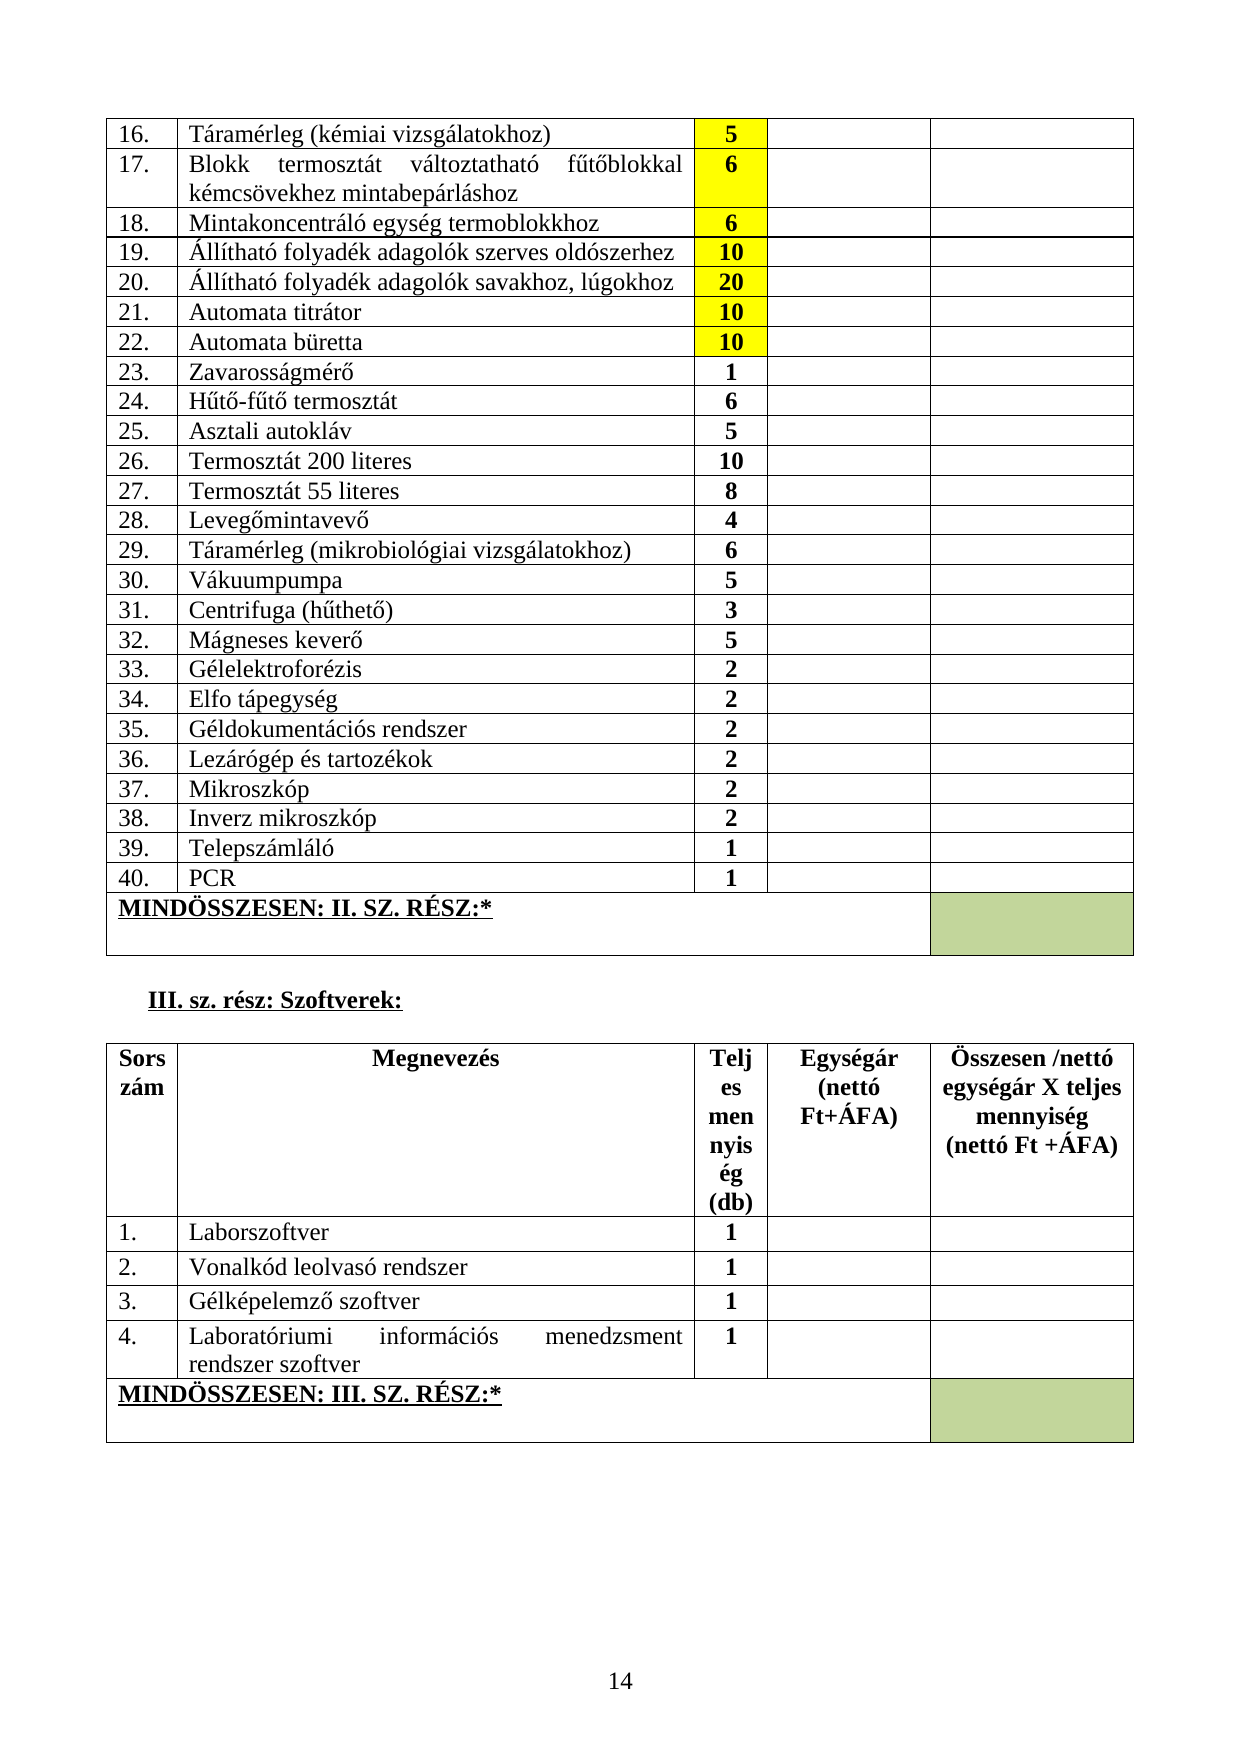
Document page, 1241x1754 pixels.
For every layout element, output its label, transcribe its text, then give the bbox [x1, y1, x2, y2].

table_cell Állítható folyadék adagolók savakhoz, lúgokhoz [178, 267, 694, 296]
table_cell [931, 625, 1133, 653]
table_cell [768, 714, 930, 743]
table_cell 22. [107, 327, 177, 356]
table_cell 35. [107, 714, 177, 743]
table_cell [768, 744, 930, 773]
table_cell 1 [695, 1217, 767, 1251]
table_cell Táramérleg (kémiai vizsgálatokhoz) [178, 119, 694, 148]
table_cell [931, 565, 1133, 594]
table_cell 10 [695, 446, 767, 475]
table_cell 2 [695, 804, 767, 832]
table_cell [931, 327, 1133, 356]
table_cell 25. [107, 416, 177, 445]
table_cell [768, 119, 930, 148]
table_cell [768, 535, 930, 564]
table_cell [931, 208, 1133, 236]
table_cell [768, 267, 930, 296]
table_cell [768, 149, 930, 207]
table_cell 38. [107, 804, 177, 832]
table_cell 18. [107, 208, 177, 236]
table_cell 28. [107, 506, 177, 534]
table_cell 19. [107, 238, 177, 266]
table_cell 40. [107, 863, 177, 892]
table_cell [931, 149, 1133, 207]
table_cell [768, 327, 930, 356]
table_cell Laboratóriumi információs menedzsment rendszer szoftver [178, 1321, 694, 1378]
table_cell Gélképelemző szoftver [178, 1286, 694, 1320]
table_cell 5 [695, 565, 767, 594]
table_cell Gélelektroforézis [178, 655, 694, 683]
table_cell 30. [107, 565, 177, 594]
table_cell 16. [107, 119, 177, 148]
table_cell Géldokumentációs rendszer [178, 714, 694, 743]
table_cell Automata titrátor [178, 297, 694, 326]
table_cell [931, 1252, 1133, 1285]
table_cell 1. [107, 1217, 177, 1251]
table_cell 8 [695, 476, 767, 504]
table_cell Asztali autokláv [178, 416, 694, 445]
table_cell Automata büretta [178, 327, 694, 356]
table_cell [768, 655, 930, 683]
table_cell [931, 506, 1133, 534]
table_cell [931, 714, 1133, 743]
table_cell [931, 386, 1133, 415]
table_cell 2 [695, 684, 767, 713]
table_cell PCR [178, 863, 694, 892]
table_cell [931, 833, 1133, 862]
table_cell [768, 1286, 930, 1320]
table_header Összesen /nettó egységár X teljes mennyiség (nettó Ft +ÁFA) [931, 1044, 1133, 1216]
table_cell 6 [695, 386, 767, 415]
table_cell Hűtő-fűtő termosztát [178, 386, 694, 415]
table_header Egységár (nettó Ft+ÁFA) [768, 1044, 930, 1216]
table_header Sorszám [107, 1044, 177, 1216]
table_cell Termosztát 55 literes [178, 476, 694, 504]
table_cell [931, 774, 1133, 802]
table_cell [768, 804, 930, 832]
table_cell [768, 1321, 930, 1378]
table_cell 1 [695, 1252, 767, 1285]
table_cell [931, 1321, 1133, 1378]
table_cell [931, 535, 1133, 564]
table_cell Levegőmintavevő [178, 506, 694, 534]
table_cell 26. [107, 446, 177, 475]
table_cell Laborszoftver [178, 1217, 694, 1251]
table_cell 33. [107, 655, 177, 683]
table_cell 5 [695, 119, 767, 148]
table_cell 6 [695, 208, 767, 236]
table_cell [768, 386, 930, 415]
table_cell Állítható folyadék adagolók szerves oldószerhez [178, 238, 694, 266]
table_cell 6 [695, 535, 767, 564]
table_cell [931, 595, 1133, 624]
table_cell 10 [695, 327, 767, 356]
table_cell 37. [107, 774, 177, 802]
table_cell [768, 357, 930, 385]
table_cell [768, 476, 930, 504]
table_cell [931, 446, 1133, 475]
table_cell Vonalkód leolvasó rendszer [178, 1252, 694, 1285]
table_cell 2 [695, 655, 767, 683]
table_cell [768, 863, 930, 892]
table_cell 23. [107, 357, 177, 385]
table_cell [768, 774, 930, 802]
table_cell [931, 893, 1133, 955]
table_cell 4. [107, 1321, 177, 1378]
table_header Megnevezés [178, 1044, 694, 1216]
table_cell [768, 1217, 930, 1251]
table_cell [931, 416, 1133, 445]
table_cell Vákuumpumpa [178, 565, 694, 594]
table_cell 36. [107, 744, 177, 773]
table_cell Centrifuga (hűthető) [178, 595, 694, 624]
table_cell 32. [107, 625, 177, 653]
table_cell 10 [695, 238, 767, 266]
table_cell [768, 416, 930, 445]
table_cell 24. [107, 386, 177, 415]
table_cell 17. [107, 149, 177, 207]
table_cell MINDÖSSZESEN: III. SZ. RÉSZ:* [107, 1379, 930, 1442]
table_cell 29. [107, 535, 177, 564]
table_cell [931, 863, 1133, 892]
list III. sz. rész: Szoftverek: [148, 985, 1122, 1014]
table_cell 5 [695, 625, 767, 653]
table_cell Inverz mikroszkóp [178, 804, 694, 832]
table_cell 39. [107, 833, 177, 862]
table_cell 4 [695, 506, 767, 534]
table_cell Mintakoncentráló egység termoblokkhoz [178, 208, 694, 236]
table_cell [931, 684, 1133, 713]
table_cell [768, 238, 930, 266]
table_cell [931, 1217, 1133, 1251]
table_cell [768, 684, 930, 713]
table_cell Lezárógép és tartozékok [178, 744, 694, 773]
table_cell 27. [107, 476, 177, 504]
table_cell Mikroszkóp [178, 774, 694, 802]
table_cell 1 [695, 1321, 767, 1378]
table_cell Telepszámláló [178, 833, 694, 862]
table_cell 31. [107, 595, 177, 624]
table_cell MINDÖSSZESEN: II. SZ. RÉSZ:* [107, 893, 930, 955]
table_cell 1 [695, 357, 767, 385]
table_cell [931, 297, 1133, 326]
table_cell 1 [695, 1286, 767, 1320]
table_cell [768, 1252, 930, 1285]
table_cell 2 [695, 714, 767, 743]
table_cell 3. [107, 1286, 177, 1320]
table_cell [768, 506, 930, 534]
table_cell [768, 446, 930, 475]
table_cell 1 [695, 863, 767, 892]
table_cell 1 [695, 833, 767, 862]
table_cell Blokk termosztát változtatható fűtőblokkal kémcsövekhez mintabepárláshoz [178, 149, 694, 207]
table_cell 2. [107, 1252, 177, 1285]
table_cell 20. [107, 267, 177, 296]
table_cell [931, 238, 1133, 266]
table_cell Táramérleg (mikrobiológiai vizsgálatokhoz) [178, 535, 694, 564]
table_cell Mágneses keverő [178, 625, 694, 653]
table_cell 5 [695, 416, 767, 445]
table_cell Termosztát 200 literes [178, 446, 694, 475]
table_cell [931, 476, 1133, 504]
table_cell [768, 297, 930, 326]
table_cell 10 [695, 297, 767, 326]
table_cell [931, 655, 1133, 683]
table_cell [768, 565, 930, 594]
table_cell [931, 357, 1133, 385]
table_cell [768, 833, 930, 862]
table_cell 34. [107, 684, 177, 713]
table_cell 20 [695, 267, 767, 296]
table_cell Zavarosságmérő [178, 357, 694, 385]
table_cell [768, 625, 930, 653]
table_cell 21. [107, 297, 177, 326]
table_cell 2 [695, 774, 767, 802]
table_cell Elfo tápegység [178, 684, 694, 713]
table_cell [931, 1286, 1133, 1320]
table_cell [768, 208, 930, 236]
table_cell 3 [695, 595, 767, 624]
table_cell [931, 119, 1133, 148]
table_cell [931, 804, 1133, 832]
table_cell 2 [695, 744, 767, 773]
table_header Teljes mennyiség (db) [695, 1044, 767, 1216]
table_cell 6 [695, 149, 767, 207]
table_cell [931, 744, 1133, 773]
table_cell [931, 267, 1133, 296]
table_cell [931, 1379, 1133, 1442]
table_cell [768, 595, 930, 624]
